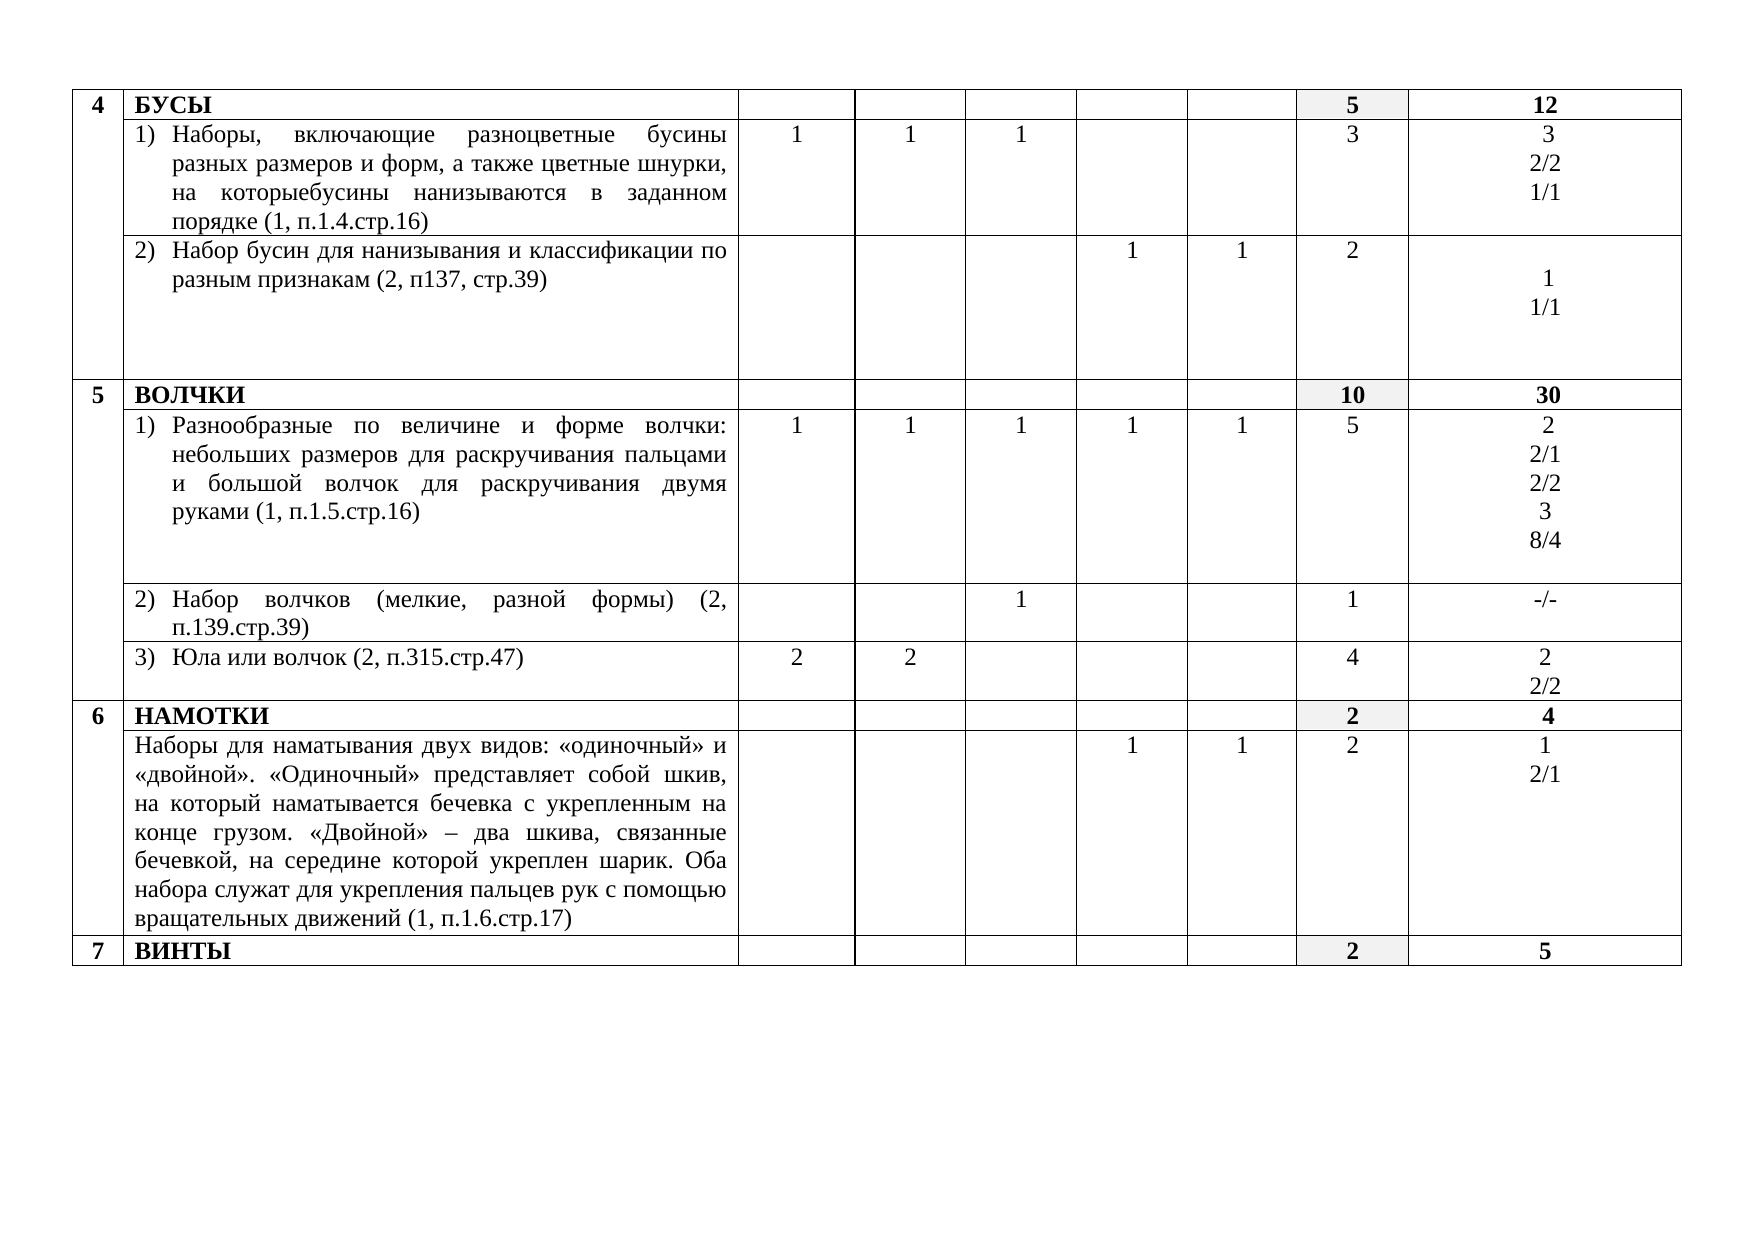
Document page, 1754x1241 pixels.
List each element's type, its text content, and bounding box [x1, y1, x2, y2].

table_cell [1077, 936, 1187, 965]
table_cell [856, 701, 965, 729]
table_cell 2 [1297, 936, 1408, 965]
table_cell [966, 936, 1076, 965]
table_cell 2 [739, 642, 854, 700]
table_cell 1 [1188, 410, 1296, 583]
table_cell [1077, 120, 1187, 234]
table_cell [966, 236, 1076, 379]
table_cell 7 [73, 936, 123, 965]
table_cell 2 2/1 2/2 3 8/4 [1409, 410, 1681, 583]
table_cell [1188, 120, 1296, 234]
table_cell [966, 90, 1076, 118]
table_cell [856, 731, 965, 935]
table_cell [1077, 584, 1187, 641]
table_cell ВОЛЧКИ [124, 380, 738, 409]
table_cell [856, 936, 965, 965]
table_cell 1 [966, 584, 1076, 641]
table_cell 2 [1297, 731, 1408, 935]
table_cell 1 [856, 410, 965, 583]
table_cell [1188, 380, 1296, 409]
table_cell 2 [1297, 701, 1408, 729]
table_cell 1 [739, 120, 854, 234]
table_cell 1 [1297, 584, 1408, 641]
table_cell [739, 236, 854, 379]
table_cell [966, 642, 1076, 700]
table_cell [966, 701, 1076, 729]
table_cell [1188, 642, 1296, 700]
table_cell [1188, 936, 1296, 965]
table_cell [856, 90, 965, 118]
table_cell Наборы, включающие разноцветные бусины разных размеров и форм, а также цветные шнурки, на которыебусины нанизываются в заданном порядке (1, п.1.4.стр.16) [124, 120, 738, 234]
table_cell [1188, 701, 1296, 729]
table_cell [1188, 584, 1296, 641]
table_cell -/- [1409, 584, 1681, 641]
table_cell [739, 584, 854, 641]
table_cell 3 2/2 1/1 [1409, 120, 1681, 234]
table_cell [739, 701, 854, 729]
table_cell 1 [739, 410, 854, 583]
table_cell 3 [1297, 120, 1408, 234]
table_cell 5 [1297, 410, 1408, 583]
table_cell 4 [73, 90, 123, 379]
table_cell 6 [73, 701, 123, 935]
table_cell [1077, 90, 1187, 118]
table_cell Наборы для наматывания двух видов: «одиночный» и «двойной». «Одиночный» представляет собой шкив, на который наматывается бечевка с укрепленным на конце грузом. «Двойной» – два шкива, связанные бечевкой, на середине которой укреплен шарик. Оба набора служат для укрепления пальцев рук с помощью вращательных движений (1, п.1.6.стр.17) [124, 731, 738, 935]
table_cell 4 [1409, 701, 1681, 729]
table_cell 10 [1297, 380, 1408, 409]
table_cell 1 [966, 410, 1076, 583]
table_cell 2 2/2 [1409, 642, 1681, 700]
table_cell [1077, 380, 1187, 409]
table_cell БУСЫ [124, 90, 738, 118]
table_cell 1 [1188, 731, 1296, 935]
table_cell [1188, 90, 1296, 118]
table_cell [1077, 642, 1187, 700]
table_cell [739, 90, 854, 118]
table_cell 1 2/1 [1409, 731, 1681, 935]
table_cell [856, 380, 965, 409]
table_cell 1 [966, 120, 1076, 234]
table_cell НАМОТКИ [124, 701, 738, 729]
table_cell 12 [1409, 90, 1681, 118]
table_cell 2 [856, 642, 965, 700]
table_cell [966, 731, 1076, 935]
table_cell [739, 380, 854, 409]
table_cell 1 1/1 [1409, 236, 1681, 379]
table_cell 4 [1297, 642, 1408, 700]
table_cell 30 [1409, 380, 1681, 409]
table_cell [739, 936, 854, 965]
table_cell Набор волчков (мелкие, разной формы) (2, п.139.стр.39) [124, 584, 738, 641]
table_cell 2 [1297, 236, 1408, 379]
table_cell ВИНТЫ [124, 936, 738, 965]
table_cell 1 [1077, 731, 1187, 935]
table_cell Разнообразные по величине и форме волчки: небольших размеров для раскручивания пальцами и большой волчок для раскручивания двумя руками (1, п.1.5.стр.16) [124, 410, 738, 583]
table_cell [1077, 701, 1187, 729]
table_cell 5 [73, 380, 123, 700]
table_cell 1 [1077, 236, 1187, 379]
table_cell 1 [1077, 410, 1187, 583]
table_cell [966, 380, 1076, 409]
table_cell 5 [1409, 936, 1681, 965]
table_cell Юла или волчок (2, п.315.стр.47) [124, 642, 738, 700]
table_cell 5 [1297, 90, 1408, 118]
table_cell Набор бусин для нанизывания и классификации по разным признакам (2, п137, стр.39) [124, 236, 738, 379]
table_cell 1 [856, 120, 965, 234]
table_cell [856, 584, 965, 641]
table_cell [739, 731, 854, 935]
table_cell [856, 236, 965, 379]
table_cell 1 [1188, 236, 1296, 379]
